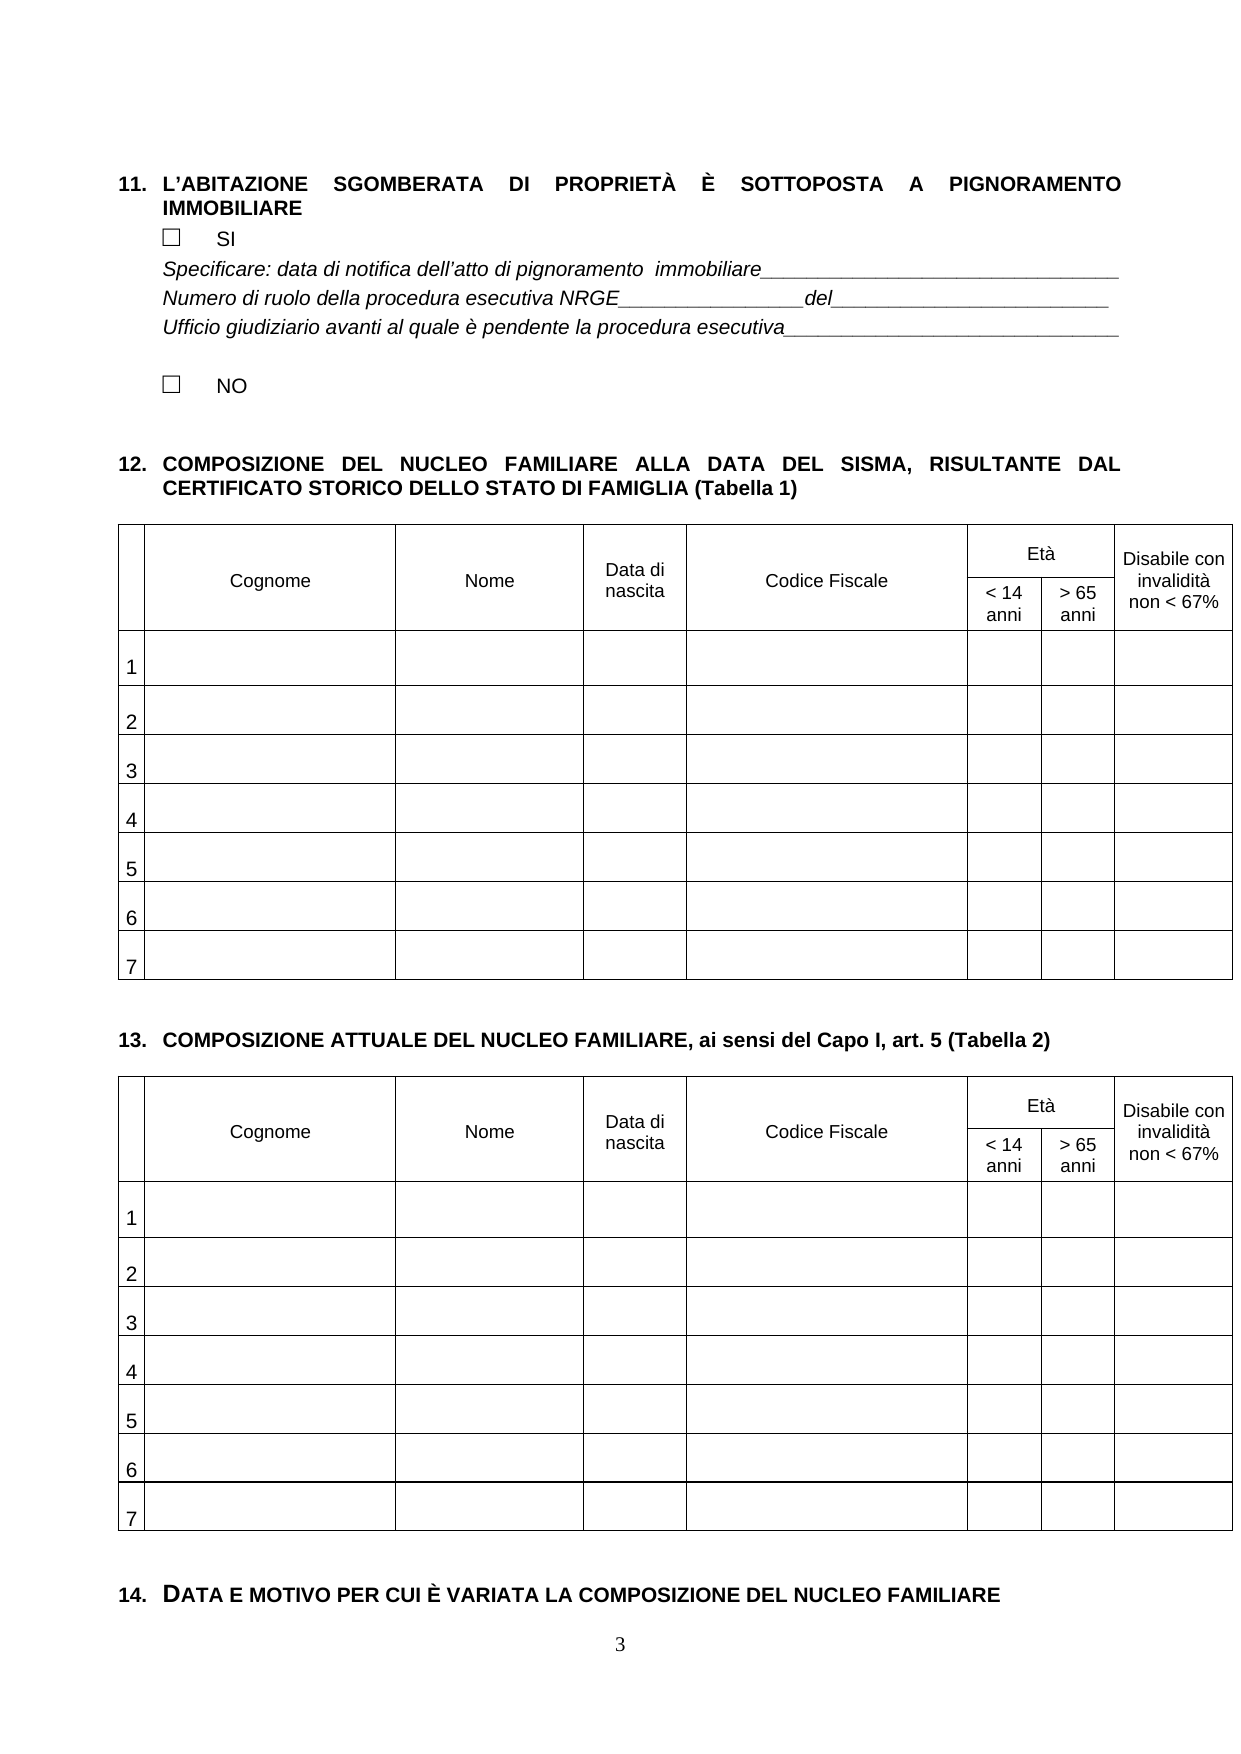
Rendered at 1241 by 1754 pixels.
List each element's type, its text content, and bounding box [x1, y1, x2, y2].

table_cell 6 [119, 1434, 144, 1481]
text Ufficio giudiziario avanti al quale è pendente la procedura esecutiva_____________________________ [162, 311, 1122, 341]
table_cell [968, 882, 1041, 930]
table_cell [687, 1287, 967, 1334]
table_cell 5 [119, 833, 144, 881]
table_cell [1115, 931, 1232, 979]
table_cell [145, 882, 395, 930]
table_cell [1042, 784, 1114, 832]
table_cell < 14 anni [968, 578, 1041, 629]
table_cell [1042, 1238, 1114, 1286]
table_cell [1042, 1385, 1114, 1432]
table_cell [584, 882, 686, 930]
table_cell [396, 784, 583, 832]
table_cell [1115, 1336, 1232, 1383]
table_header Età [968, 525, 1114, 577]
table_cell [584, 1385, 686, 1432]
table_cell [1115, 1182, 1232, 1237]
table_cell 6 [119, 882, 144, 930]
table_cell [1115, 1385, 1232, 1432]
table_cell [145, 1434, 395, 1481]
table_cell [1042, 1287, 1114, 1334]
table_cell 1 [119, 631, 144, 685]
table_cell [396, 833, 583, 881]
list L’ABITAZIONE SGOMBERATA DI PROPRIETÀ È SOTTOPOSTA A PIGNORAMENTO IMMOBILIARE [118, 172, 1122, 219]
table_cell [396, 1434, 583, 1481]
table_cell [396, 1385, 583, 1432]
table_header Disabile con invalidità non < 67% [1115, 525, 1232, 629]
table_cell [687, 833, 967, 881]
table_cell [1042, 1182, 1114, 1237]
table_cell [145, 1182, 395, 1237]
table_cell [968, 1182, 1041, 1237]
table_cell [584, 686, 686, 734]
table_cell [1042, 631, 1114, 685]
table_cell [1115, 1434, 1232, 1481]
table_cell [584, 1483, 686, 1530]
table_cell 7 [119, 1483, 144, 1530]
table_cell [968, 833, 1041, 881]
table_cell 7 [119, 931, 144, 979]
table_cell [396, 631, 583, 685]
table_cell [687, 1238, 967, 1286]
table_cell [687, 1385, 967, 1432]
table_cell [968, 631, 1041, 685]
table_header [119, 525, 144, 629]
table_cell [1115, 1238, 1232, 1286]
text Specificare: data di notifica dell’atto di pignoramento immobiliare_______________________________ [162, 253, 1122, 282]
table_cell [687, 1434, 967, 1481]
table_cell 1 [119, 1182, 144, 1237]
table_cell [145, 1336, 395, 1383]
table_cell [687, 931, 967, 979]
table_cell [687, 882, 967, 930]
table_cell [396, 1336, 583, 1383]
table_cell [968, 1385, 1041, 1432]
table_cell [145, 784, 395, 832]
table_cell [968, 1238, 1041, 1286]
table_header Età [968, 1077, 1114, 1128]
table_cell [396, 1483, 583, 1530]
table_cell > 65 anni [1042, 1129, 1114, 1181]
table_cell [584, 1182, 686, 1237]
table_cell [687, 686, 967, 734]
table_cell [1115, 882, 1232, 930]
list COMPOSIZIONE ATTUALE DEL NUCLEO FAMILIARE, ai sensi del Capo I, art. 5 (Tabella 2) [118, 1028, 1122, 1052]
table_cell [1115, 833, 1232, 881]
table_cell [1115, 1483, 1232, 1530]
table_cell [584, 631, 686, 685]
table_header Nome [396, 525, 583, 629]
table_cell [396, 735, 583, 783]
table_cell [968, 1434, 1041, 1481]
table_cell 5 [119, 1385, 144, 1432]
table_cell [145, 931, 395, 979]
table_cell [145, 735, 395, 783]
table_cell [145, 1287, 395, 1334]
table_cell [396, 1182, 583, 1237]
table_cell [968, 1336, 1041, 1383]
table_cell 2 [119, 686, 144, 734]
table_header Codice Fiscale [687, 1077, 967, 1181]
table_cell [687, 1182, 967, 1237]
table_cell [687, 1336, 967, 1383]
table_cell > 65 anni [1042, 578, 1114, 629]
table_cell [584, 1434, 686, 1481]
table_cell [1115, 631, 1232, 685]
table_cell [687, 1483, 967, 1530]
table_cell [1042, 1336, 1114, 1383]
table_cell [396, 686, 583, 734]
table_cell [396, 882, 583, 930]
table_cell [1042, 833, 1114, 881]
table_cell [1042, 735, 1114, 783]
table_cell [968, 931, 1041, 979]
table_cell < 14 anni [968, 1129, 1041, 1181]
table_cell [687, 784, 967, 832]
list COMPOSIZIONE DEL NUCLEO FAMILIARE ALLA DATA DEL SISMA, RISULTANTE DAL CERTIFICATO STORICO DELLO STATO DI FAMIGLIA (Tabella 1) [118, 452, 1122, 500]
table_cell 3 [119, 735, 144, 783]
table_header Cognome [145, 525, 395, 629]
table_cell [1042, 931, 1114, 979]
table_cell [1042, 1434, 1114, 1481]
text □ NO [162, 370, 1122, 399]
table_cell [1115, 686, 1232, 734]
text □ SI [162, 219, 1122, 253]
table_cell [584, 931, 686, 979]
table_header Nome [396, 1077, 583, 1181]
table_header Disabile con invalidità non < 67% [1115, 1077, 1232, 1181]
table_header Codice Fiscale [687, 525, 967, 629]
table_cell [1115, 1287, 1232, 1334]
table_header [119, 1077, 144, 1181]
table_cell [1115, 735, 1232, 783]
table_cell [396, 1287, 583, 1334]
table_cell [1042, 686, 1114, 734]
table_cell [1042, 882, 1114, 930]
table_cell [145, 1483, 395, 1530]
table_cell [1042, 1483, 1114, 1530]
table_cell 3 [119, 1287, 144, 1334]
table_cell [687, 631, 967, 685]
table_cell [145, 1385, 395, 1432]
table_cell [968, 784, 1041, 832]
table_cell [584, 1336, 686, 1383]
table_header Data di nascita [584, 1077, 686, 1181]
table_cell [584, 735, 686, 783]
table_cell [584, 1287, 686, 1334]
table_cell [145, 631, 395, 685]
table_cell [145, 833, 395, 881]
table_cell [396, 931, 583, 979]
table_cell 4 [119, 784, 144, 832]
table_cell [968, 1483, 1041, 1530]
table_cell [687, 735, 967, 783]
table_cell [584, 784, 686, 832]
table_cell [145, 686, 395, 734]
table_cell [396, 1238, 583, 1286]
table_cell 4 [119, 1336, 144, 1383]
table_cell [145, 1238, 395, 1286]
table_header Cognome [145, 1077, 395, 1181]
table_cell [968, 735, 1041, 783]
text Numero di ruolo della procedura esecutiva NRGE________________del________________________ [162, 282, 1122, 311]
table_cell [968, 686, 1041, 734]
table_cell [584, 1238, 686, 1286]
table_header Data di nascita [584, 525, 686, 629]
table_cell [1115, 784, 1232, 832]
list DATA E MOTIVO PER CUI È VARIATA LA COMPOSIZIONE DEL NUCLEO FAMILIARE [118, 1579, 1122, 1608]
table_cell [584, 833, 686, 881]
table_cell 2 [119, 1238, 144, 1286]
table_cell [968, 1287, 1041, 1334]
